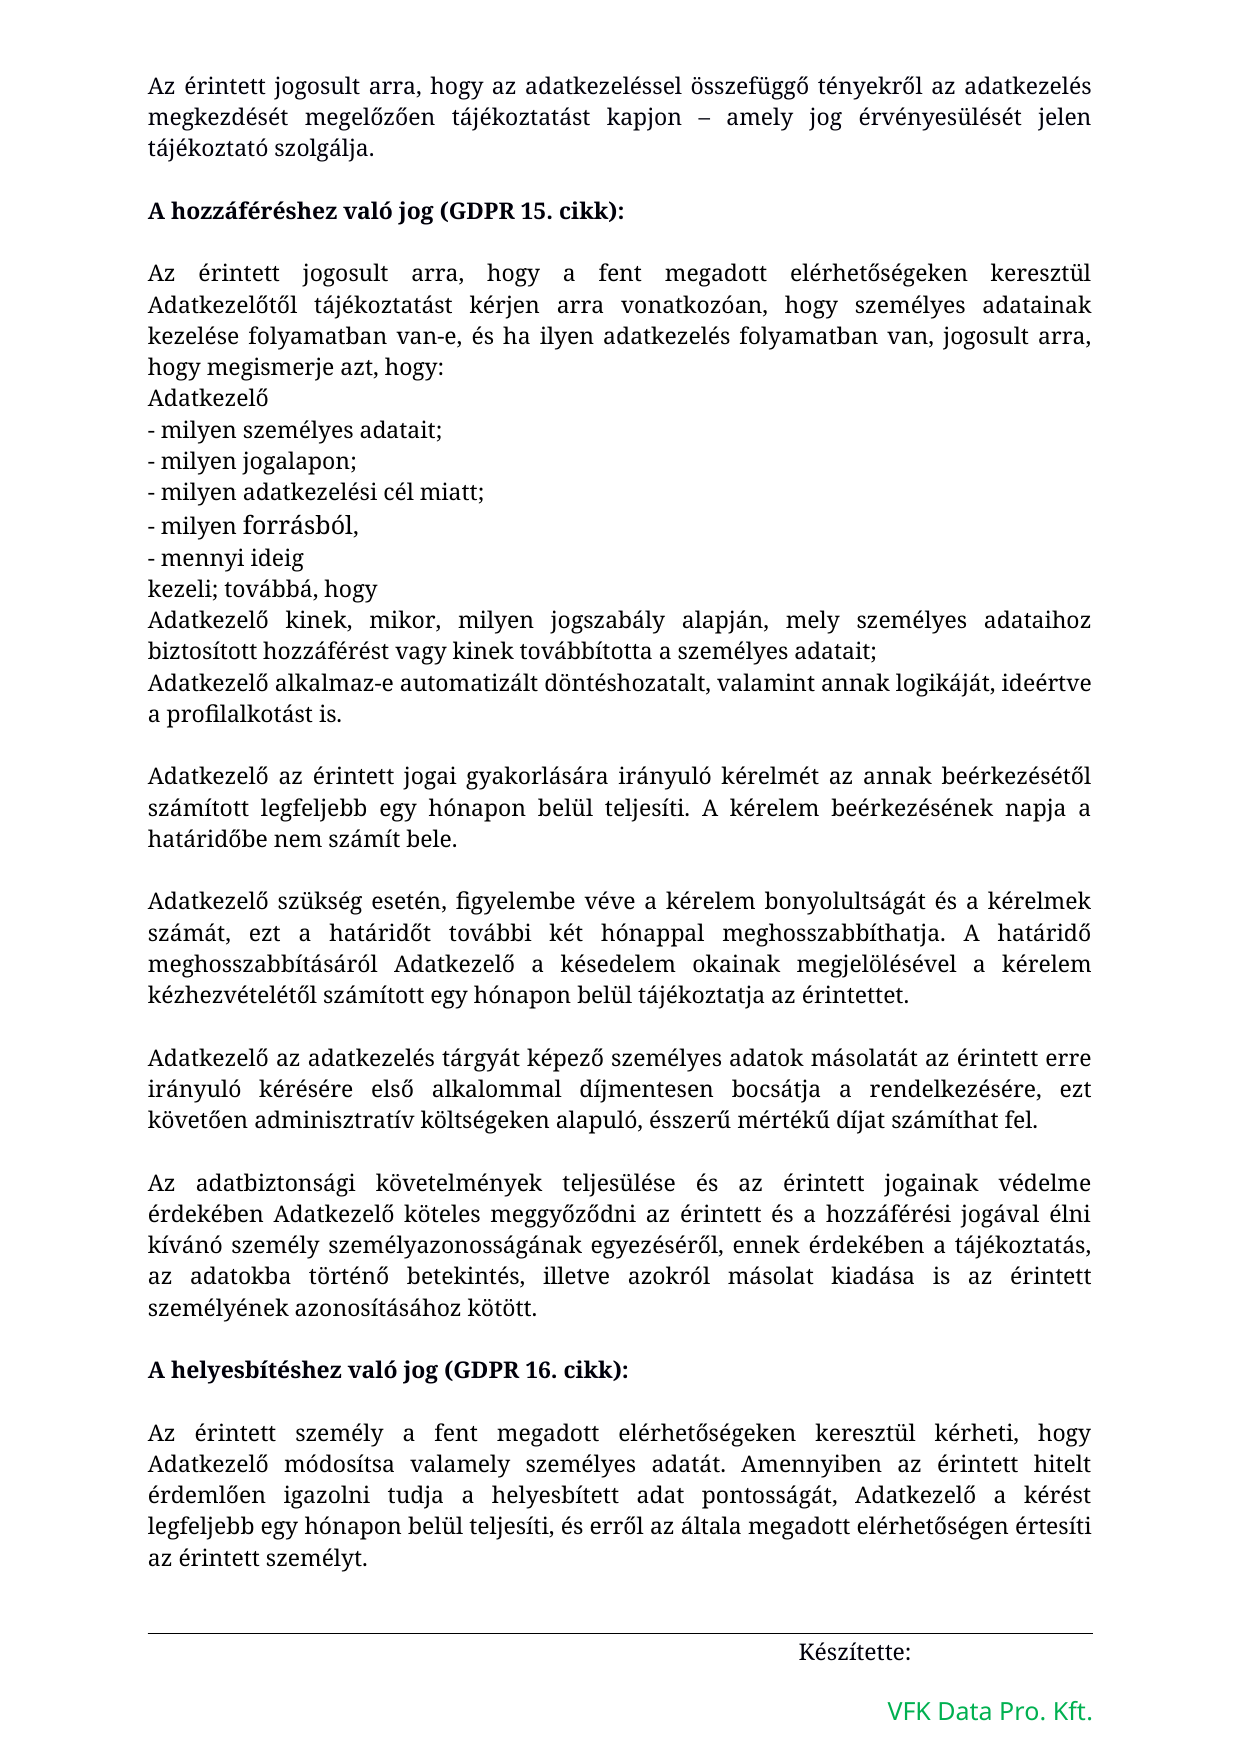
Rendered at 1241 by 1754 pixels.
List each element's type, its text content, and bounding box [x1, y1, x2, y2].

text Az érintett személy a fent megadott elérhetőségeken keresztül kérheti, hogy Adatkezelő módosítsa valamely személyes adatát. Amennyiben az érintett hitelt érdemlően igazolni tudja a helyesbített adat pontosságát, Adatkezelő a kérést legfeljebb egy hónapon belül teljesíti, és erről az általa megadott elérhetőségen értesíti az érintett személyt. [148, 1416, 1093, 1573]
text A hozzáféréshez való jog (GDPR 15. cikk): [148, 195, 1093, 226]
text - milyen személyes adatait; [148, 414, 1093, 445]
text - milyen adatkezelési cél miatt; [148, 476, 1093, 507]
text Adatkezelő [148, 382, 1093, 414]
text Adatkezelő az adatkezelés tárgyát képező személyes adatok másolatát az érintett erre irányuló kérésére első alkalommal díjmentesen bocsátja a rendelkezésére, ezt követően adminisztratív költségeken alapuló, ésszerű mértékű díjat számíthat fel. [148, 1041, 1093, 1135]
text kezeli; továbbá, hogy [148, 573, 1093, 604]
text Adatkezelő kinek, mikor, milyen jogszabály alapján, mely személyes adataihoz biztosított hozzáférést vagy kinek továbbította a személyes adatait; [148, 604, 1093, 666]
text A helyesbítéshez való jog (GDPR 16. cikk): [148, 1354, 1093, 1385]
text Adatkezelő alkalmaz-e automatizált döntéshozatalt, valamint annak logikáját, ideértve a profilalkotást is. [148, 666, 1093, 729]
text - milyen forrásból, [148, 507, 1093, 541]
text - mennyi ideig [148, 541, 1093, 573]
text Adatkezelő szükség esetén, figyelembe véve a kérelem bonyolultságát és a kérelmek számát, ezt a határidőt további két hónappal meghosszabbíthatja. A határidő meghosszabbításáról Adatkezelő a késedelem okainak megjelölésével a kérelem kézhezvételétől számított egy hónapon belül tájékoztatja az érintettet. [148, 885, 1093, 1010]
text Adatkezelő az érintett jogai gyakorlására irányuló kérelmét az annak beérkezésétől számított legfeljebb egy hónapon belül teljesíti. A kérelem beérkezésének napja a határidőbe nem számít bele. [148, 760, 1093, 854]
text Az érintett jogosult arra, hogy az adatkezeléssel összefüggő tényekről az adatkezelés megkezdését megelőzően tájékoztatást kapjon – amely jog érvényesülését jelen tájékoztató szolgálja. [148, 70, 1093, 164]
text - milyen jogalapon; [148, 445, 1093, 476]
text Az adatbiztonsági követelmények teljesülése és az érintett jogainak védelme érdekében Adatkezelő köteles meggyőződni az érintett és a hozzáférési jogával élni kívánó személy személyazonosságának egyezéséről, ennek érdekében a tájékoztatás, az adatokba történő betekintés, illetve azokról másolat kiadása is az érintett személyének azonosításához kötött. [148, 1166, 1093, 1323]
text Az érintett jogosult arra, hogy a fent megadott elérhetőségeken keresztül Adatkezelőtől tájékoztatást kérjen arra vonatkozóan, hogy személyes adatainak kezelése folyamatban van-e, és ha ilyen adatkezelés folyamatban van, jogosult arra, hogy megismerje azt, hogy: [148, 257, 1093, 382]
